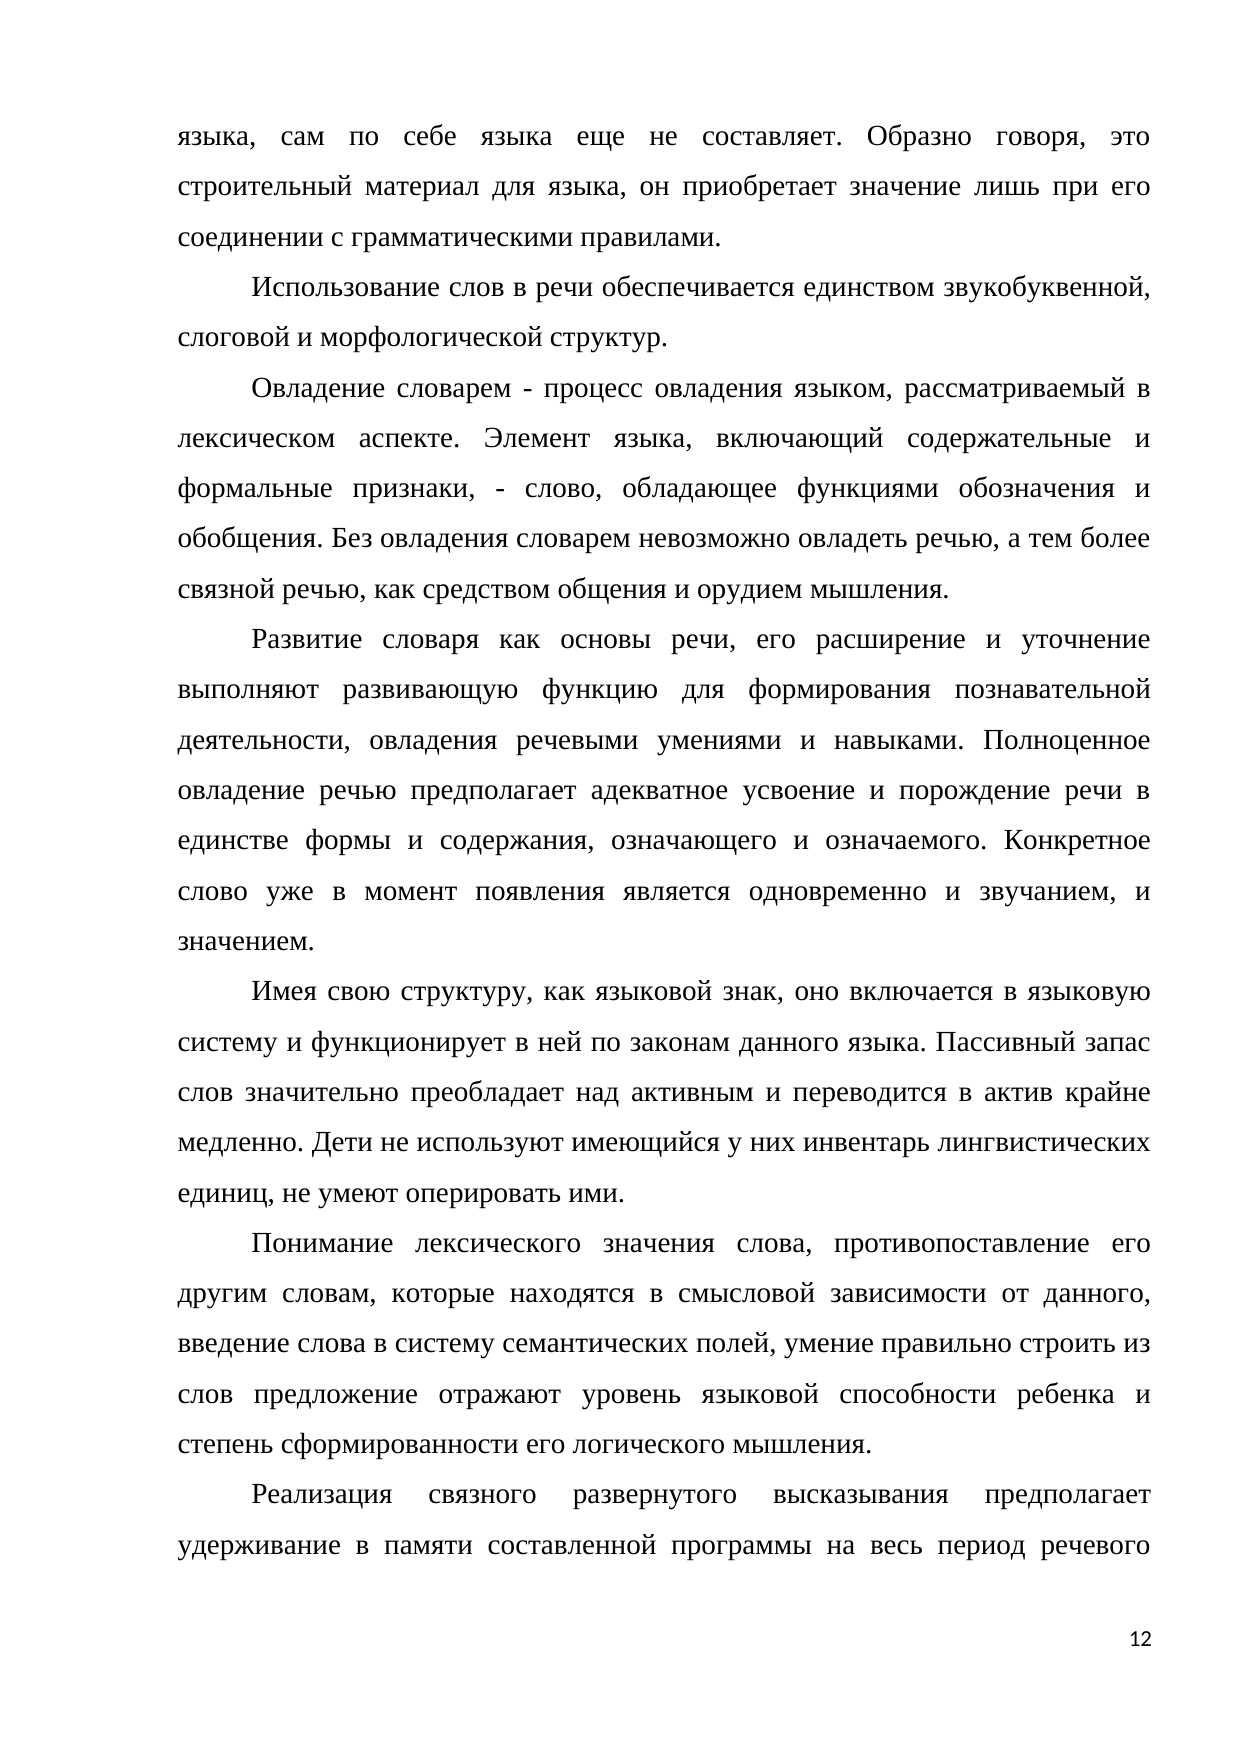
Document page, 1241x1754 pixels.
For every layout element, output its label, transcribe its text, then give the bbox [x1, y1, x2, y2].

text Овладение словарем - процесс овладения языком, рассматриваемый в лексическом аспекте. Элемент языка, включающий содержательные и формальные признаки, - слово, обладающее функциями обозначения и обобщения. Без овладения словарем невозможно овладеть речью, а тем более связной речью, как средством общения и орудием мышления. [177, 370, 1152, 604]
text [177, 1477, 1152, 1560]
text Имея свою структуру, как языковой знак, оно включается в языковую систему и функционирует в ней по законам данного языка. Пассивный запас слов значительно преобладает над активным и переводится в актив крайне медленно. Дети не используют имеющийся у них инвентарь лингвистических единиц, не умеют оперировать ими. [177, 973, 1152, 1208]
text Понимание лексического значения слова, противопоставление его другим словам, которые находятся в смысловой зависимости от данного, введение слова в систему семантических полей, умение правильно строить из слов предложение отражают уровень языковой способности ребенка и степень сформированности его логического мышления. [177, 1225, 1152, 1460]
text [177, 118, 1152, 252]
text Развитие словаря как основы речи, его расширение и уточнение выполняют развивающую функцию для формирования познавательной деятельности, овладения речевыми умениями и навыками. Полноценное овладение речью предполагает адекватное усвоение и порождение речи в единстве формы и содержания, означающего и означаемого. Конкретное слово уже в момент появления является одновременно и звучанием, и значением. [177, 621, 1152, 957]
text Использование слов в речи обеспечивается единством звукобуквенной, слоговой и морфологической структур. [177, 269, 1152, 353]
